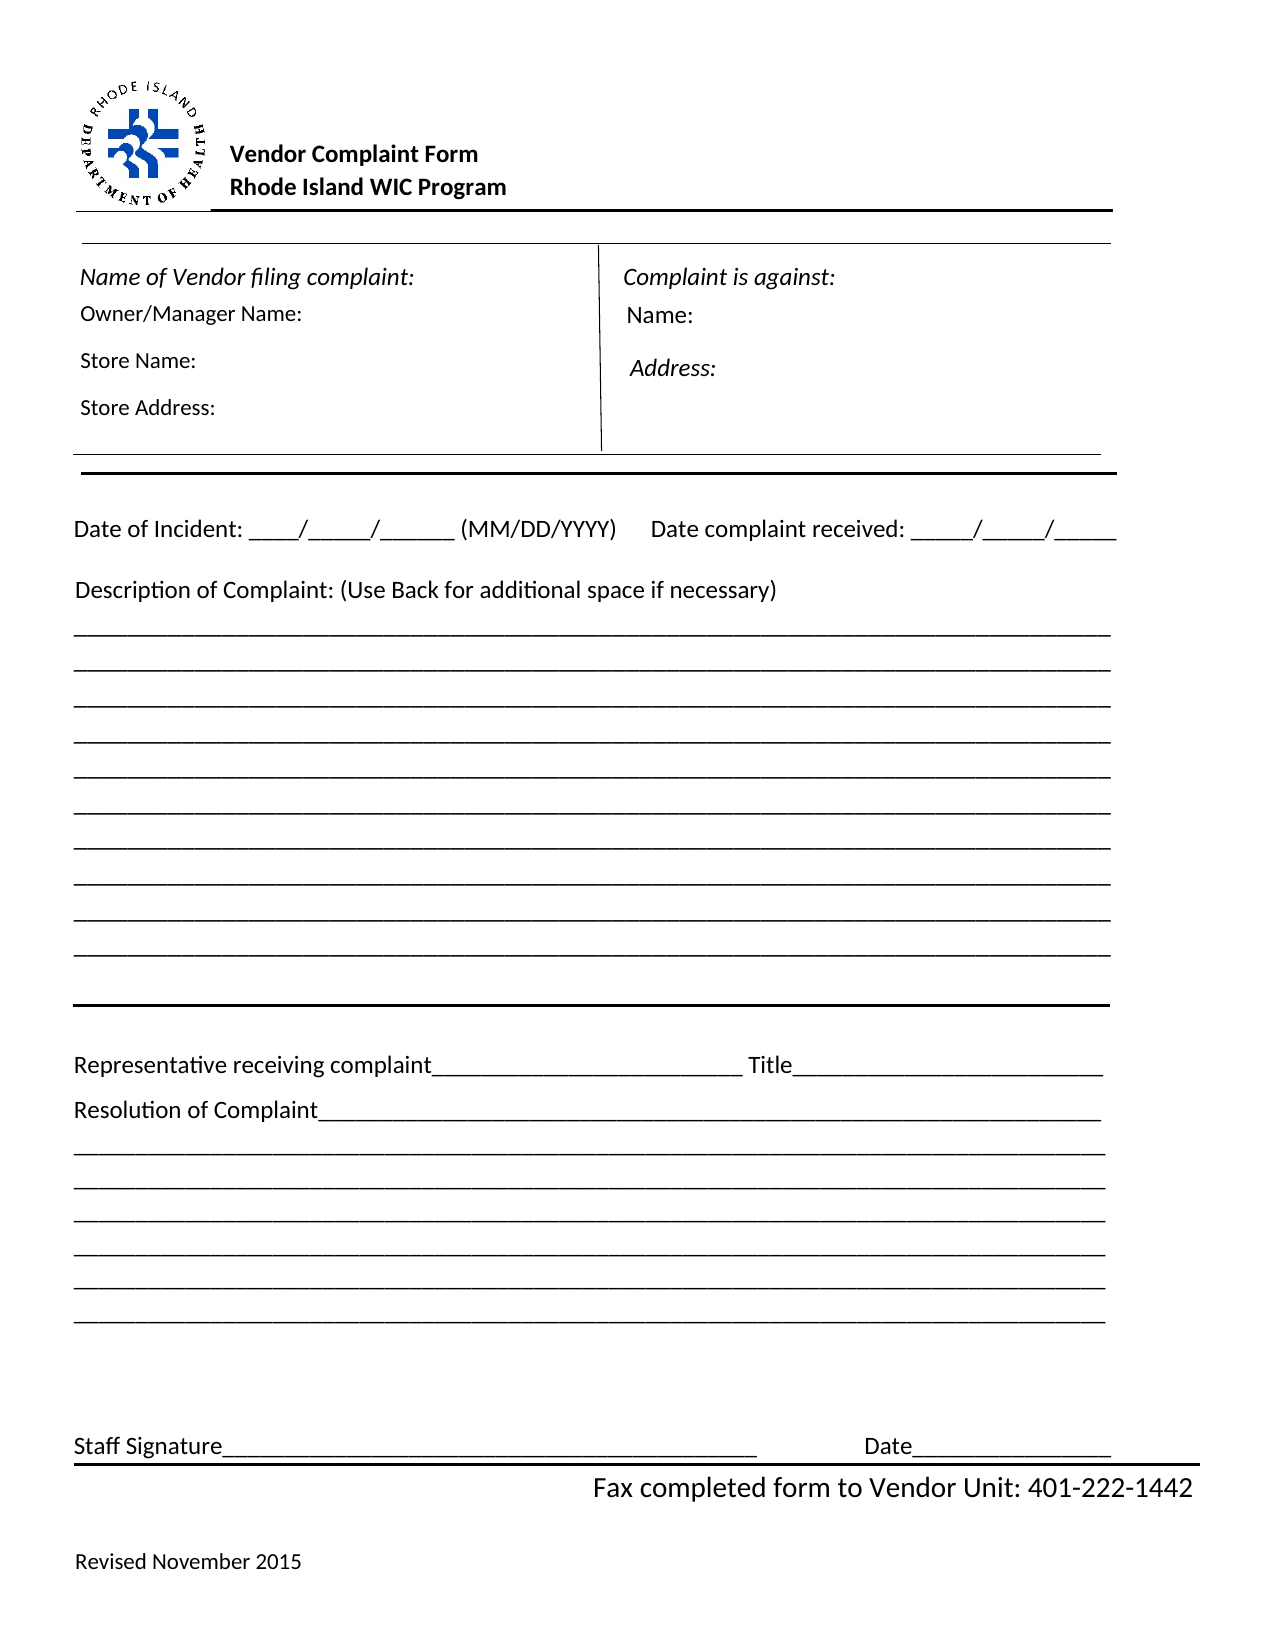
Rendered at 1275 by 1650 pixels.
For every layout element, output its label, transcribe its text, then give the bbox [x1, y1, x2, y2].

text Rhode Island WIC Program [75, 171, 1200, 241]
text _____________________________________________________________________________ [73, 749, 1200, 782]
text ___________________________________________________________________________________ [73, 1229, 1200, 1259]
text _____________________________________________________________________________ [73, 821, 1200, 853]
text Staff Signature___________________________________________ Date________________ [73, 1430, 1200, 1466]
text _____________________________________________________________________________ [73, 856, 1200, 889]
text Description of Complaint: (Use Back for additional space if necessary) [75, 574, 1200, 604]
text Representative receiving complaint_________________________ Title_________________________ [73, 1049, 1200, 1079]
text _____________________________________________________________________________ [73, 892, 1200, 925]
text _____________________________________________________________________________ [73, 785, 1200, 818]
text _____________________________________________________________________________ [73, 678, 1200, 711]
subtitle Fax completed form to Vendor Unit: 401-222-1442 [75, 1469, 1194, 1504]
text _____________________________________________________________________________ [73, 927, 1200, 960]
text ___________________________________________________________________________________ [73, 1195, 1200, 1226]
text Resolution of Complaint_______________________________________________________________ [73, 1094, 1200, 1125]
text ___________________________________________________________________________________ [73, 1128, 1200, 1159]
picture [75, 75, 211, 211]
text ___________________________________________________________________________________ [73, 1162, 1200, 1192]
text ___________________________________________________________________________________ [73, 1296, 1200, 1326]
text ___________________________________________________________________________________ [73, 1262, 1200, 1293]
text Date of Incident: ____/_____/______ (MM/DD/YYYY) Date complaint received: _____/_____/_____ [73, 513, 1200, 543]
text _____________________________________________________________________________ [73, 714, 1200, 747]
text _____________________________________________________________________________ [73, 607, 1200, 640]
text _____________________________________________________________________________ [73, 642, 1200, 675]
text Vendor Complaint Form [211, 138, 1200, 169]
